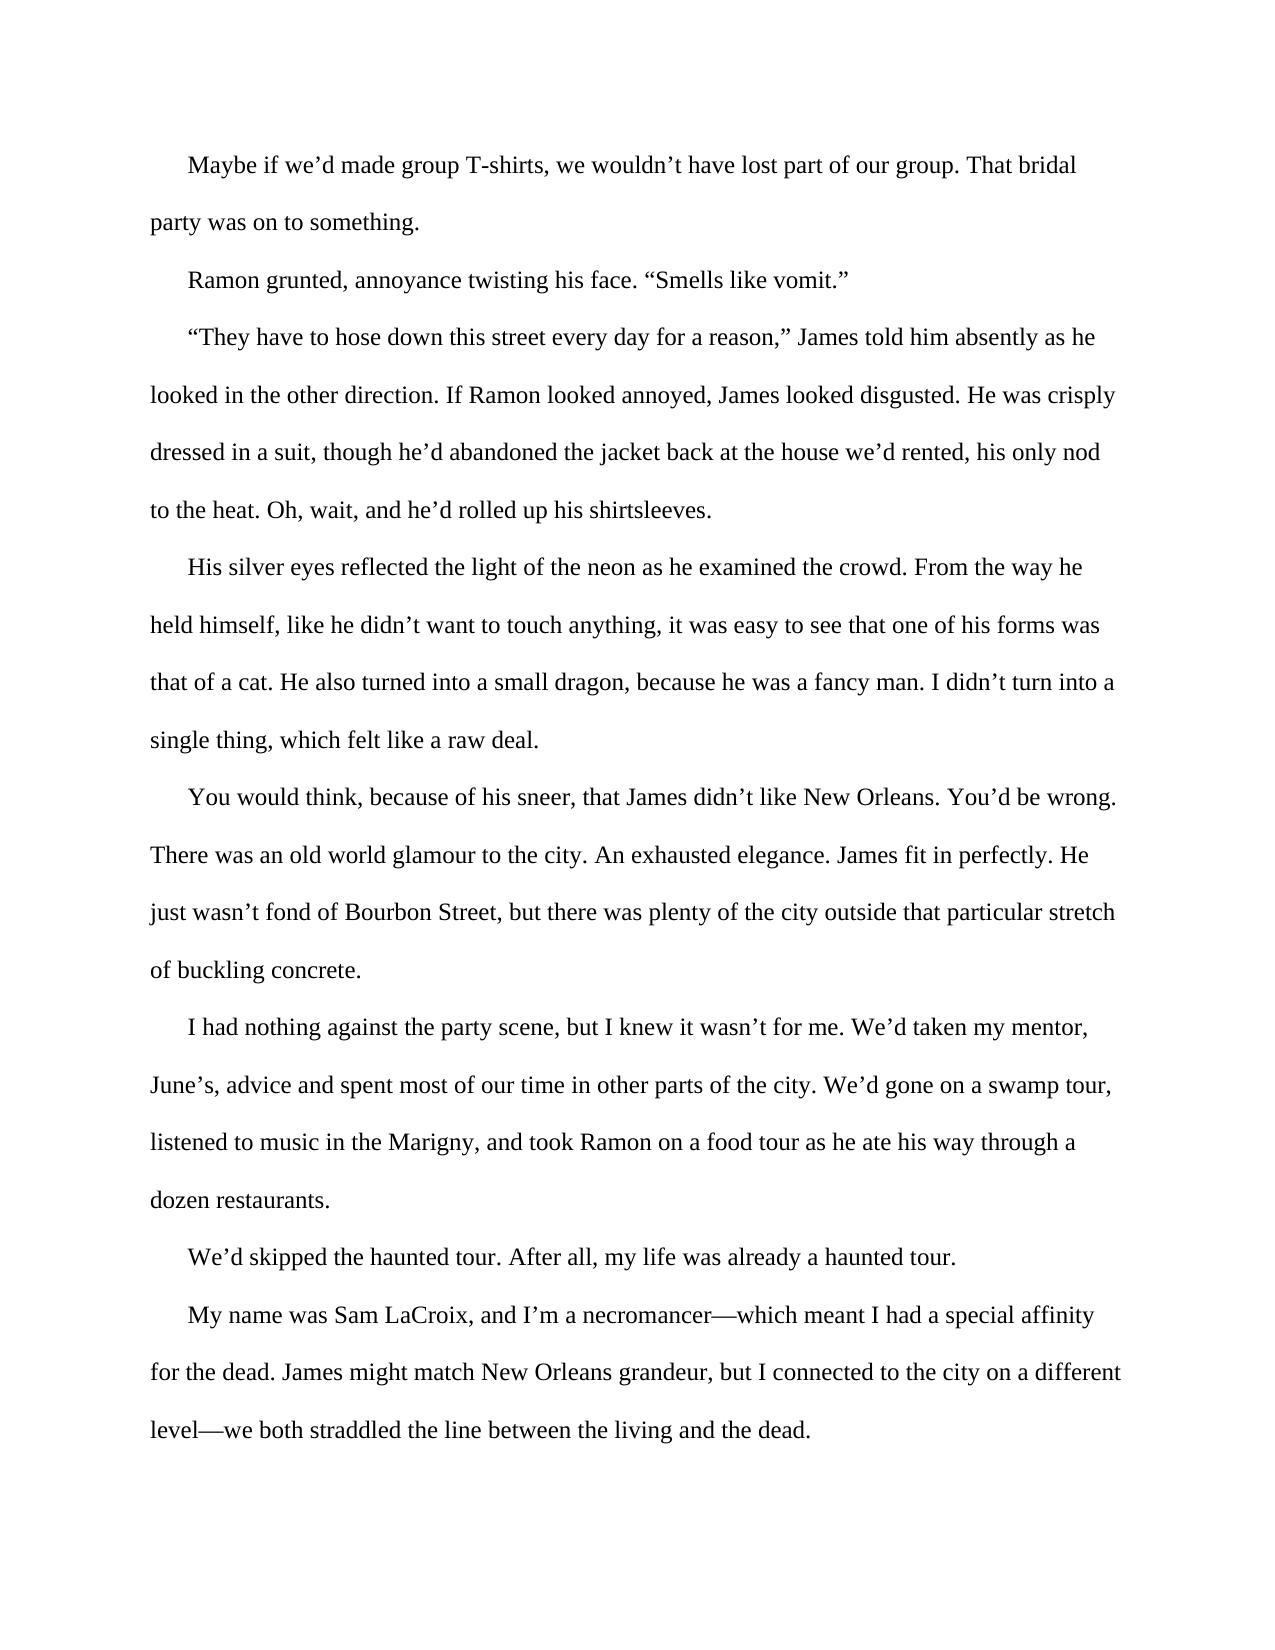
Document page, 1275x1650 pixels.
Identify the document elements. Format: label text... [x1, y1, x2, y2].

text We’d skipped the haunted tour. After all, my life was already a haunted tour. [150, 1242, 1125, 1271]
text Maybe if we’d made group T-shirts, we wouldn’t have lost part of our group. That bridal party was on to something. [150, 150, 1125, 236]
text “They have to hose down this street every day for a reason,” James told him absently as he looked in the other direction. If Ramon looked annoyed, James looked disgusted. He was crisply dressed in a suit, though he’d abandoned the jacket back at the house we’d rented, his only nod to the heat. Oh, wait, and he’d rolled up his shirtsleeves. [150, 322, 1125, 524]
text Ramon grunted, annoyance twisting his face. “Smells like vomit.” [150, 265, 1125, 294]
text You would think, because of his sneer, that James didn’t like New Orleans. You’d be wrong. There was an old world glamour to the city. An exhausted elegance. James fit in perfectly. He just wasn’t fond of Bourbon Street, but there was plenty of the city outside that particular stretch of buckling concrete. [150, 782, 1125, 984]
text His silver eyes reflected the light of the neon as he examined the crowd. From the way he held himself, like he didn’t want to touch anything, it was easy to see that one of his forms was that of a cat. He also turned into a small dragon, because he was a fancy man. I didn’t turn into a single thing, which felt like a raw deal. [150, 552, 1125, 754]
text I had nothing against the party scene, but I knew it wasn’t for me. We’d taken my mentor, June’s, advice and spent most of our time in other parts of the city. We’d gone on a swamp tour, listened to music in the Marigny, and took Ramon on a food tour as he ate his way through a dozen restaurants. [150, 1012, 1125, 1214]
text My name was Sam LaCroix, and I’m a necromancer—which meant I had a special affinity for the dead. James might match New Orleans grandeur, but I connected to the city on a different level—we both straddled the line between the living and the dead. [150, 1300, 1125, 1444]
